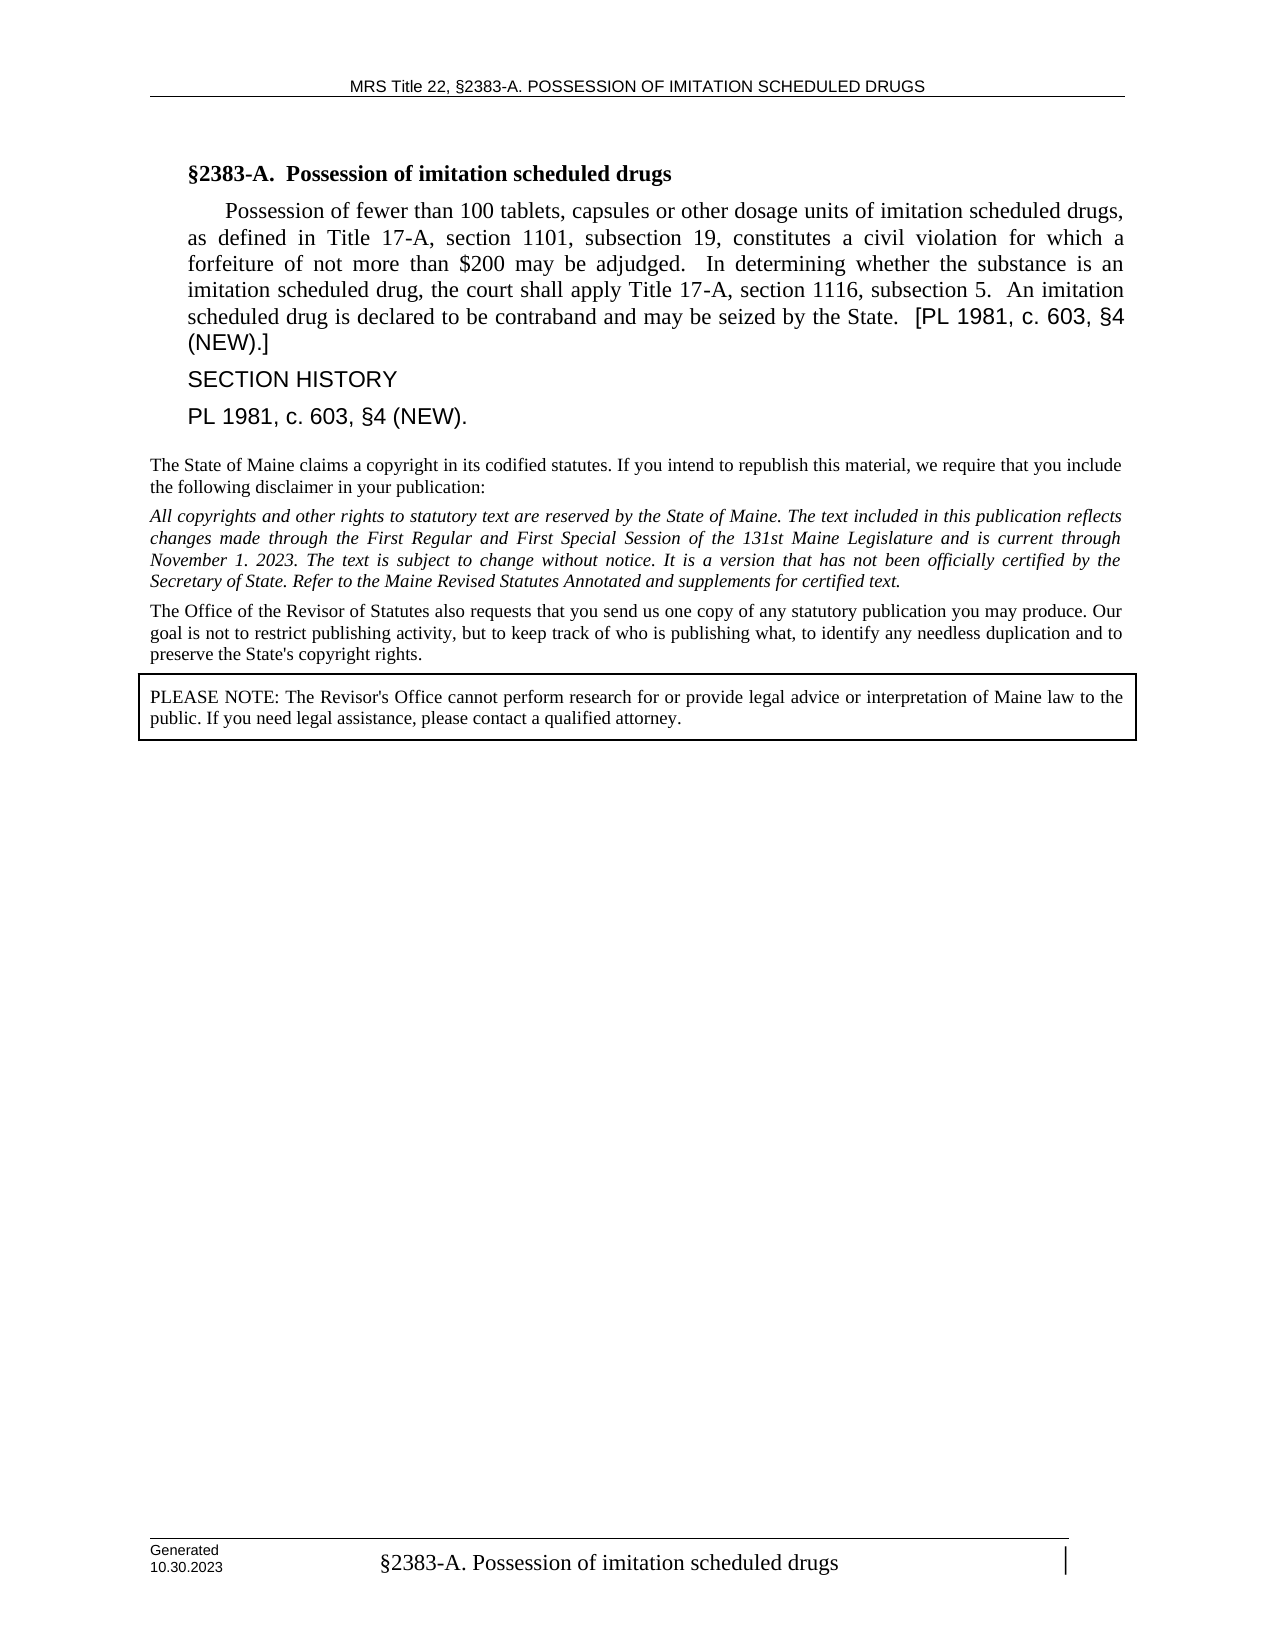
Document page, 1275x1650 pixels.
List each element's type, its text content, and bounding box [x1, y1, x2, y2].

text §2383-A. Possession of imitation scheduled drugs [187, 160, 1125, 187]
text Possession of fewer than 100 tablets, capsules or other dosage units of imitation scheduled drugs, as defined in Title 17‑A, section 1101, subsection 19, constitutes a civil violation for which a forfeiture of not more than $200 may be adjudged. In determining whether the substance is an imitation scheduled drug, the court shall apply Title 17‑A, section 1116, subsection 5. An imitation scheduled drug is declared to be contraband and may be seized by the State. [PL 1981, c. 603, §4 (NEW).] [187, 197, 1125, 355]
text The Office of the Revisor of Statutes also requests that you send us one copy of any statutory publication you may produce. Our goal is not to restrict publishing activity, but to keep track of who is publishing what, to identify any needless duplication and to preserve the State's copyright rights. [150, 600, 1125, 665]
text The State of Maine claims a copyright in its codified statutes. If you intend to republish this material, we require that you include the following disclaimer in your publication: [150, 454, 1125, 497]
text All copyrights and other rights to statutory text are reserved by the State of Maine. The text included in this publication reflects changes made through the First Regular and First Special Session of the 131st Maine Legislature and is current through November 1. 2023 . The text is subject to change without notice. It is a version that has not been officially certified by the Secretary of State. Refer to the Maine Revised Statutes Annotated and supplements for certified text. [150, 505, 1125, 592]
text SECTION HISTORY [187, 366, 1125, 392]
text PLEASE NOTE: The Revisor's Office cannot perform research for or provide legal advice or interpretation of Maine law to the public. If you need legal assistance, please contact a qualified attorney. [140, 675, 1135, 739]
text PL 1981, c. 603, §4 (NEW). [187, 403, 1125, 429]
